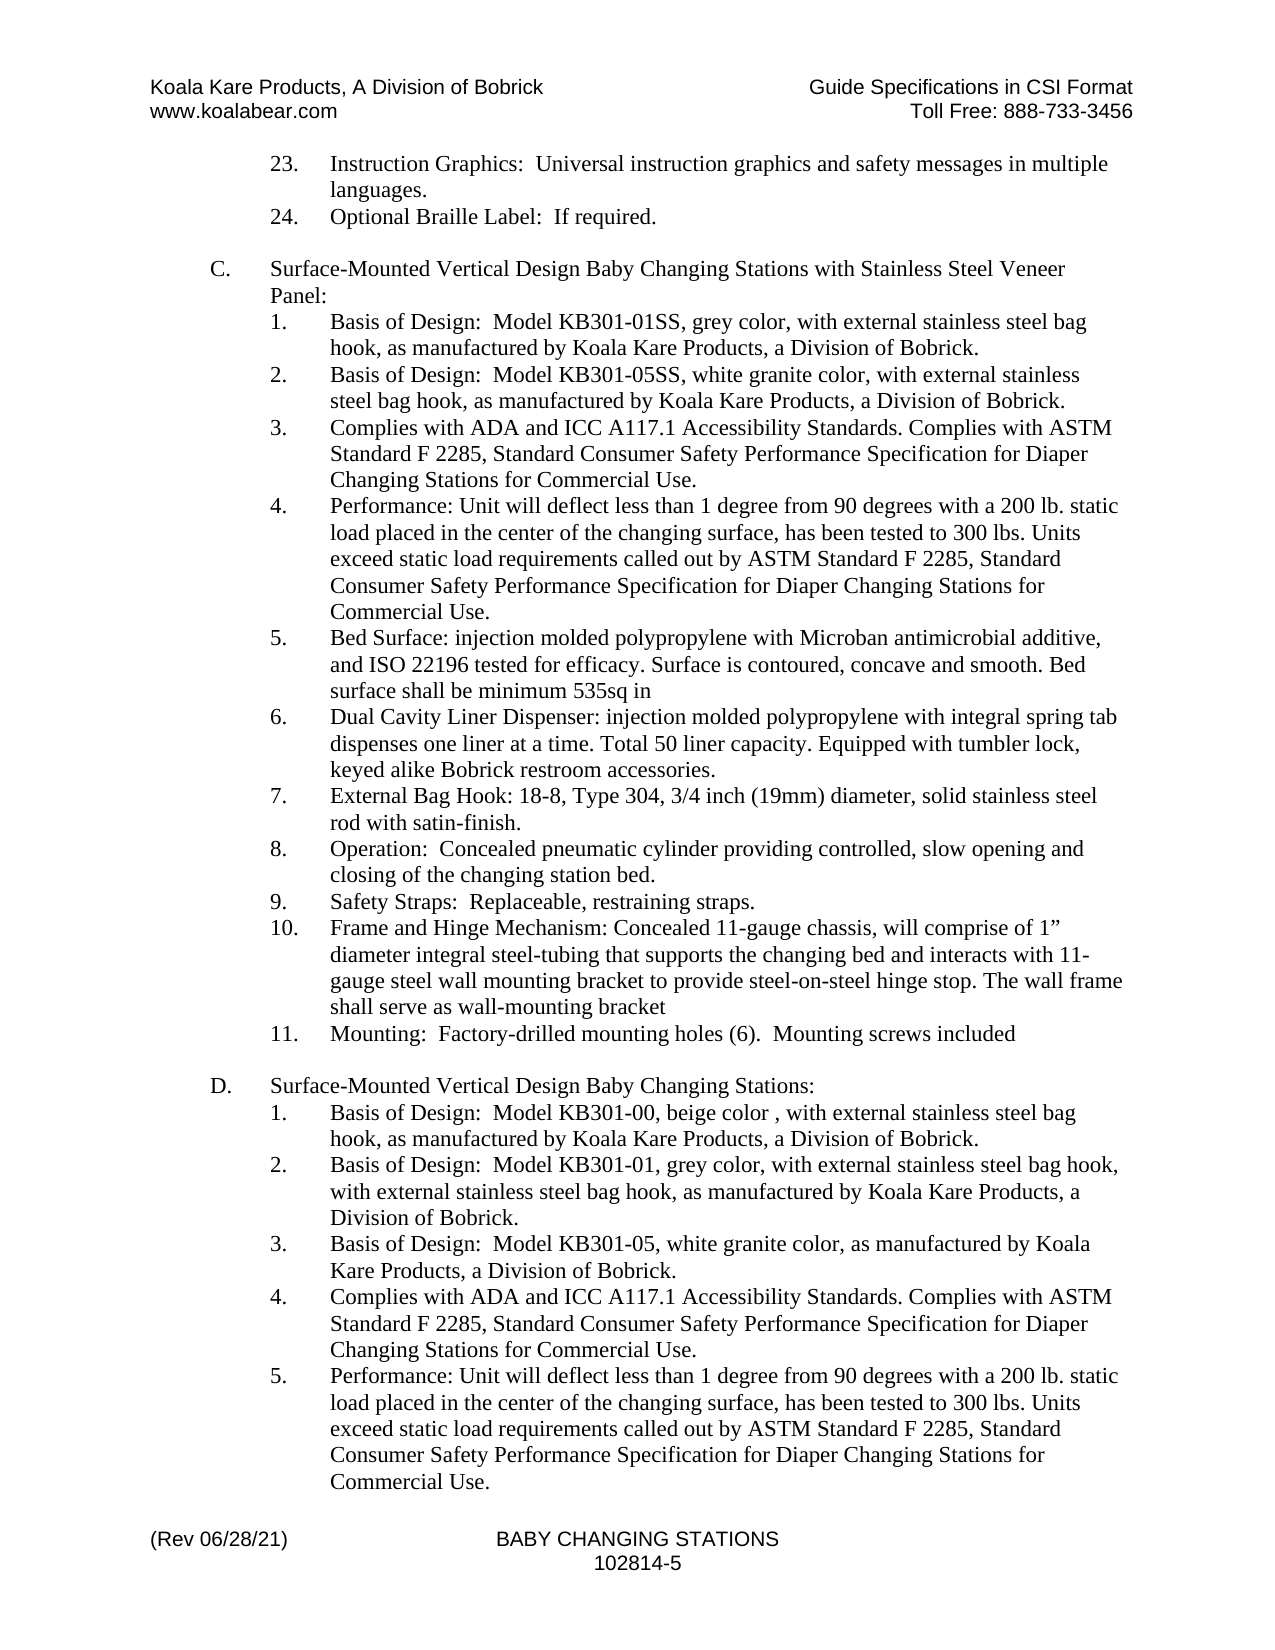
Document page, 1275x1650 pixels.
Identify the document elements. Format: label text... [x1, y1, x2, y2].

list Dual Cavity Liner Dispenser: injection molded polypropylene with integral spring tab dispenses one liner at a time. Total 50 liner capacity. Equipped with tumbler lock, keyed alike Bobrick restroom accessories. [270, 703, 1125, 782]
list Operation: Concealed pneumatic cylinder providing controlled, slow opening and closing of the changing station bed. [270, 835, 1125, 888]
list Complies with ADA and ICC A117.1 Accessibility Standards. Complies with ASTM Standard F 2285, Standard Consumer Safety Performance Specification for Diaper Changing Stations for Commercial Use. [270, 1283, 1125, 1362]
list Optional Braille Label: If required. [270, 203, 1125, 229]
list Performance: Unit will deflect less than 1 degree from 90 degrees with a 200 lb. static load placed in the center of the changing surface, has been tested to 300 lbs. Units exceed static load requirements called out by ASTM Standard F 2285, Standard Consumer Safety Performance Specification for Diaper Changing Stations for Commercial Use. [270, 493, 1125, 624]
list Basis of Design: Model KB301-01SS, grey color, with external stainless steel bag hook, as manufactured by Koala Kare Products, a Division of Bobrick. [270, 308, 1125, 361]
text Surface-Mounted Vertical Design Baby Changing Stations with Stainless Steel Veneer Panel: [210, 255, 1125, 308]
list Mounting: Factory-drilled mounting holes (6). Mounting screws included [270, 1020, 1125, 1046]
list External Bag Hook: 18-8, Type 304, 3/4 inch (19mm) diameter, solid stainless steel rod with satin-finish. [270, 782, 1125, 835]
list Basis of Design: Model KB301-05, white granite color, as manufactured by Koala Kare Products, a Division of Bobrick. [270, 1231, 1125, 1283]
text Surface-Mounted Vertical Design Baby Changing Stations: [210, 1072, 1125, 1099]
list Frame and Hinge Mechanism: Concealed 11-gauge chassis, will comprise of 1” diameter integral steel-tubing that supports the changing bed and interacts with 11-gauge steel wall mounting bracket to provide steel-on-steel hinge stop. The wall frame shall serve as wall-mounting bracket [270, 914, 1125, 1020]
list Basis of Design: Model KB301-01, grey color, with external stainless steel bag hook, with external stainless steel bag hook, as manufactured by Koala Kare Products, a Division of Bobrick. [270, 1151, 1125, 1231]
list Instruction Graphics: Universal instruction graphics and safety messages in multiple languages. [270, 150, 1125, 203]
list Performance: Unit will deflect less than 1 degree from 90 degrees with a 200 lb. static load placed in the center of the changing surface, has been tested to 300 lbs. Units exceed static load requirements called out by ASTM Standard F 2285, Standard Consumer Safety Performance Specification for Diaper Changing Stations for Commercial Use. [270, 1362, 1125, 1494]
list Complies with ADA and ICC A117.1 Accessibility Standards. Complies with ASTM Standard F 2285, Standard Consumer Safety Performance Specification for Diaper Changing Stations for Commercial Use. [270, 413, 1125, 493]
list Basis of Design: Model KB301-05SS, white granite color, with external stainless steel bag hook, as manufactured by Koala Kare Products, a Division of Bobrick. [270, 361, 1125, 413]
list Bed Surface: injection molded polypropylene with Microban antimicrobial additive, and ISO 22196 tested for efficacy. Surface is contoured, concave and smooth. Bed surface shall be minimum 535sq in [270, 624, 1125, 703]
list Basis of Design: Model KB301-00, beige color , with external stainless steel bag hook, as manufactured by Koala Kare Products, a Division of Bobrick. [270, 1099, 1125, 1151]
list Safety Straps: Replaceable, restraining straps. [270, 888, 1125, 914]
